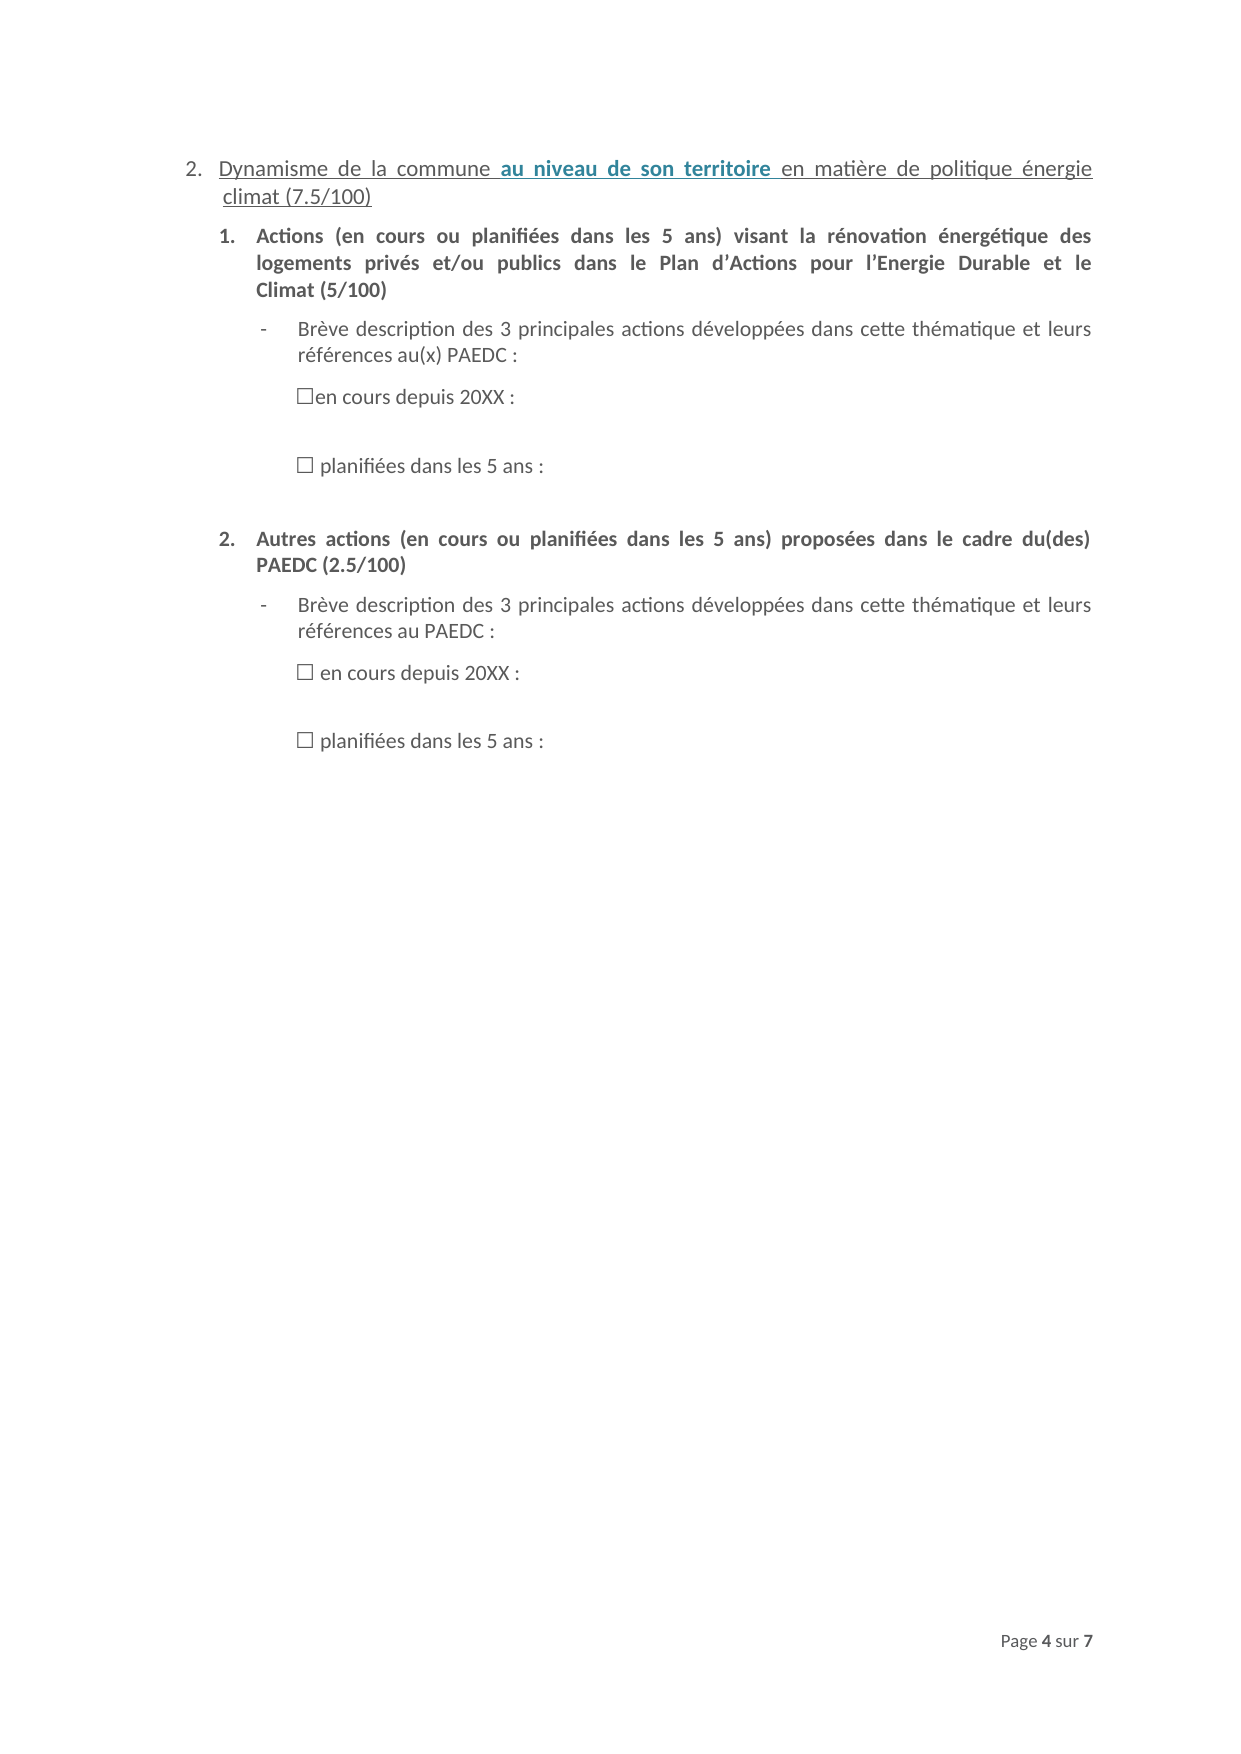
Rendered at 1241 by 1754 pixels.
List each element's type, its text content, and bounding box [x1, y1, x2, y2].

list Dynamisme de la commune au niveau de son territoire en matière de politique énergie climat (7.5/100) [185, 154, 1093, 210]
text en cours depuis 20XX : [295, 657, 1093, 686]
subtitle Actions (en cours ou planifiées dans les 5 ans) visant la rénovation énergétique des logements privés et/ou publics dans le Plan d’Actions pour l’Energie Durable et le Climat (5/100) [218, 222, 1093, 302]
subtitle Brève description des 3 principales actions développées dans cette thématique et leurs références au PAEDC : [260, 591, 1093, 644]
subtitle Autres actions (en cours ou planifiées dans les 5 ans) proposées dans le cadre du(des) PAEDC (2.5/100) [218, 525, 1093, 578]
subtitle Brève description des 3 principales actions développées dans cette thématique et leurs références au(x) PAEDC : [260, 315, 1093, 368]
text planifiées dans les 5 ans : [295, 726, 1093, 755]
text en cours depuis 20XX : [295, 381, 1093, 411]
text planifiées dans les 5 ans : [295, 450, 1093, 479]
